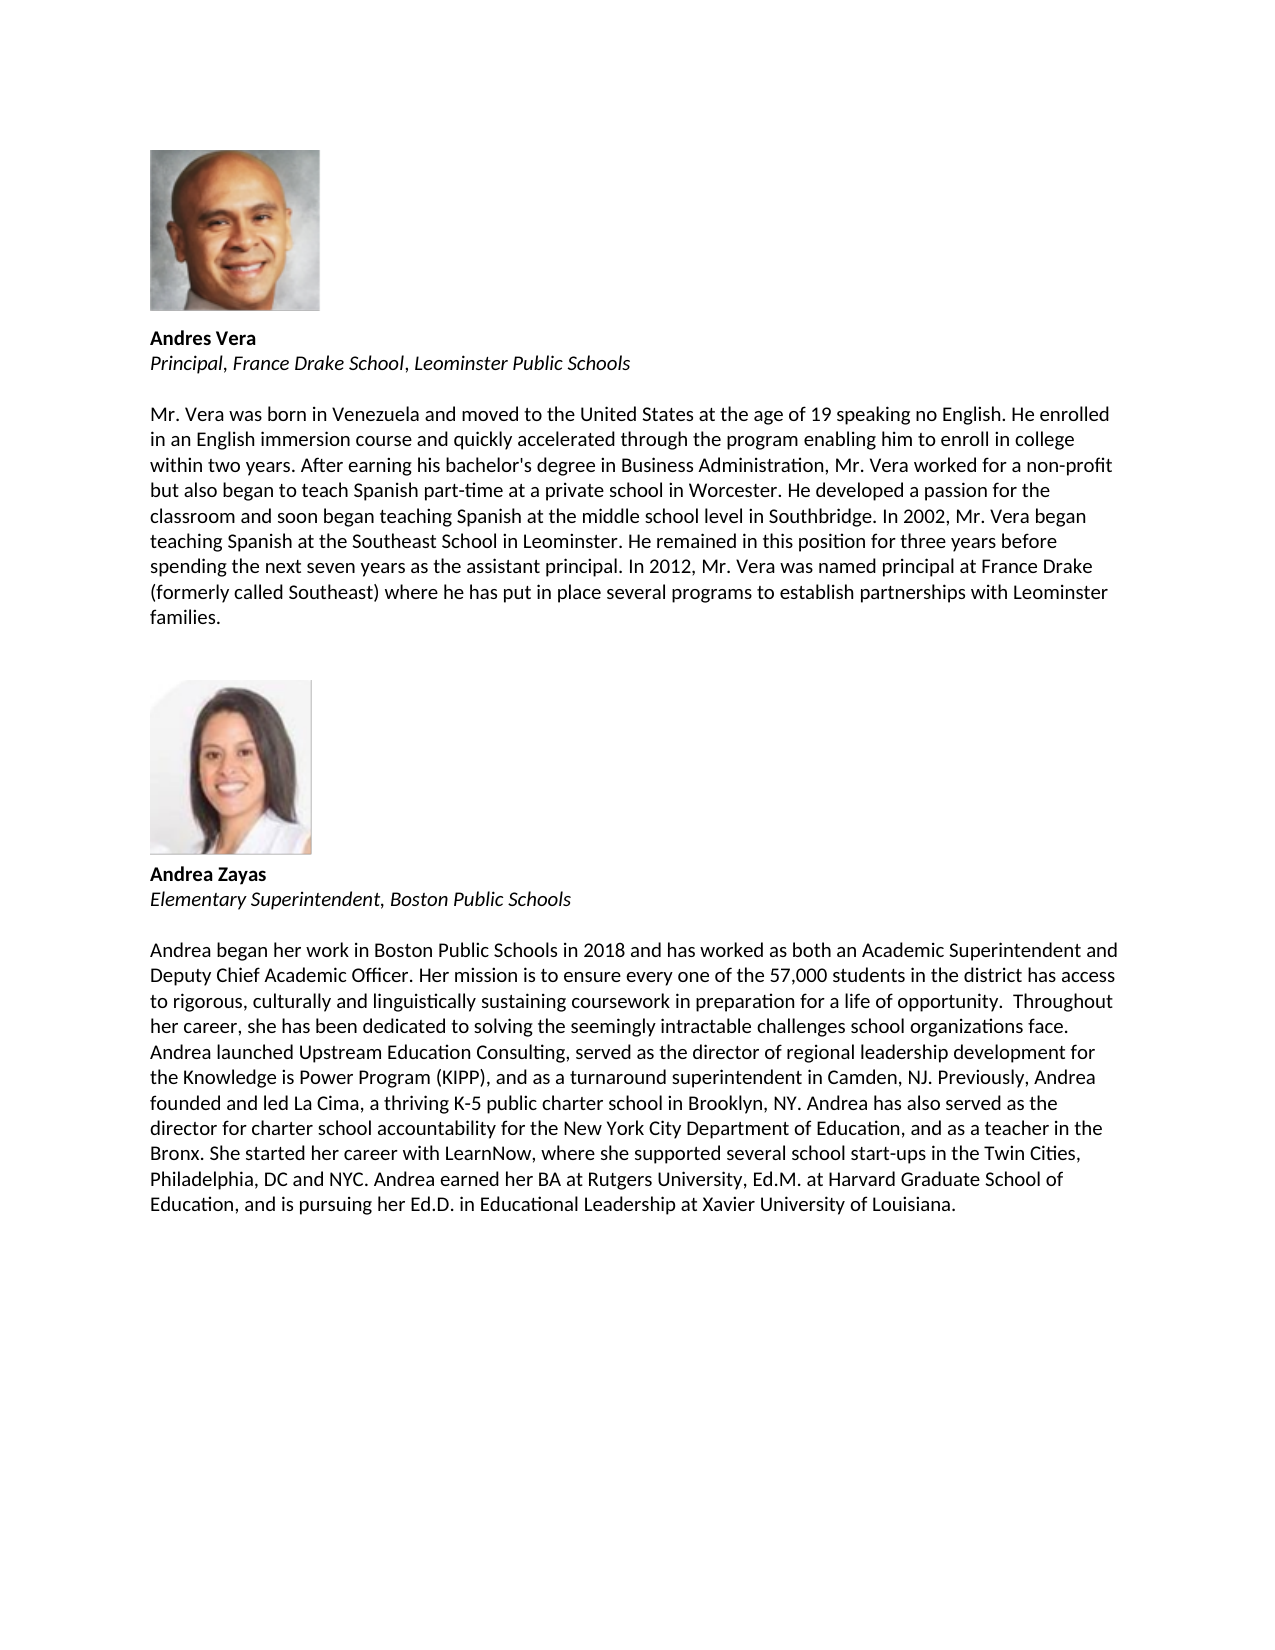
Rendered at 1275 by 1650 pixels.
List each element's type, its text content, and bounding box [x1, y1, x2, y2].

text Andrea began her work in Boston Public Schools in 2018 and has worked as both an Academic Superintendent and Deputy Chief Academic Officer. Her mission is to ensure every one of the 57,000 students in the district has access to rigorous, culturally and linguistically sustaining coursework in preparation for a life of opportunity. Throughout her career, she has been dedicated to solving the seemingly intractable challenges school organizations face. Andrea launched Upstream Education Consulting, served as the director of regional leadership development for the Knowledge is Power Program (KIPP), and as a turnaround superintendent in Camden, NJ. Previously, Andrea founded and led La Cima, a thriving K-5 public charter school in Brooklyn, NY. Andrea has also served as the director for charter school accountability for the New York City Department of Education, and as a teacher in the Bronx. She started her career with LearnNow, where she supported several school start-ups in the Twin Cities, Philadelphia, DC and NYC. Andrea earned her BA at Rutgers University, Ed.M. at Harvard Graduate School of Education, and is pursuing her Ed.D. in Educational Leadership at Xavier University of Louisiana. [150, 937, 1125, 1217]
text Principal, France Drake School, Leominster Public Schools [150, 350, 1125, 376]
picture [150, 150, 321, 325]
text Mr. Vera was born in Venezuela and moved to the United States at the age of 19 speaking no English. He enrolled in an English immersion course and quickly accelerated through the program enabling him to enroll in college within two years. After earning his bachelor's degree in Business Administration, Mr. Vera worked for a non-profit but also began to teach Spanish part-time at a private school in Worcester. He developed a passion for the classroom and soon began teaching Spanish at the middle school level in Southbridge. In 2002, Mr. Vera began teaching Spanish at the Southeast School in Leominster. He remained in this position for three years before spending the next seven years as the assistant principal. In 2012, Mr. Vera was named principal at France Drake (formerly called Southeast) where he has put in place several programs to establish partnerships with Leominster families. [150, 401, 1125, 630]
text Andrea Zayas [150, 861, 1125, 886]
text Andres Vera [150, 325, 1125, 350]
picture [150, 680, 313, 856]
text Elementary Superintendent, Boston Public Schools [150, 886, 1125, 912]
